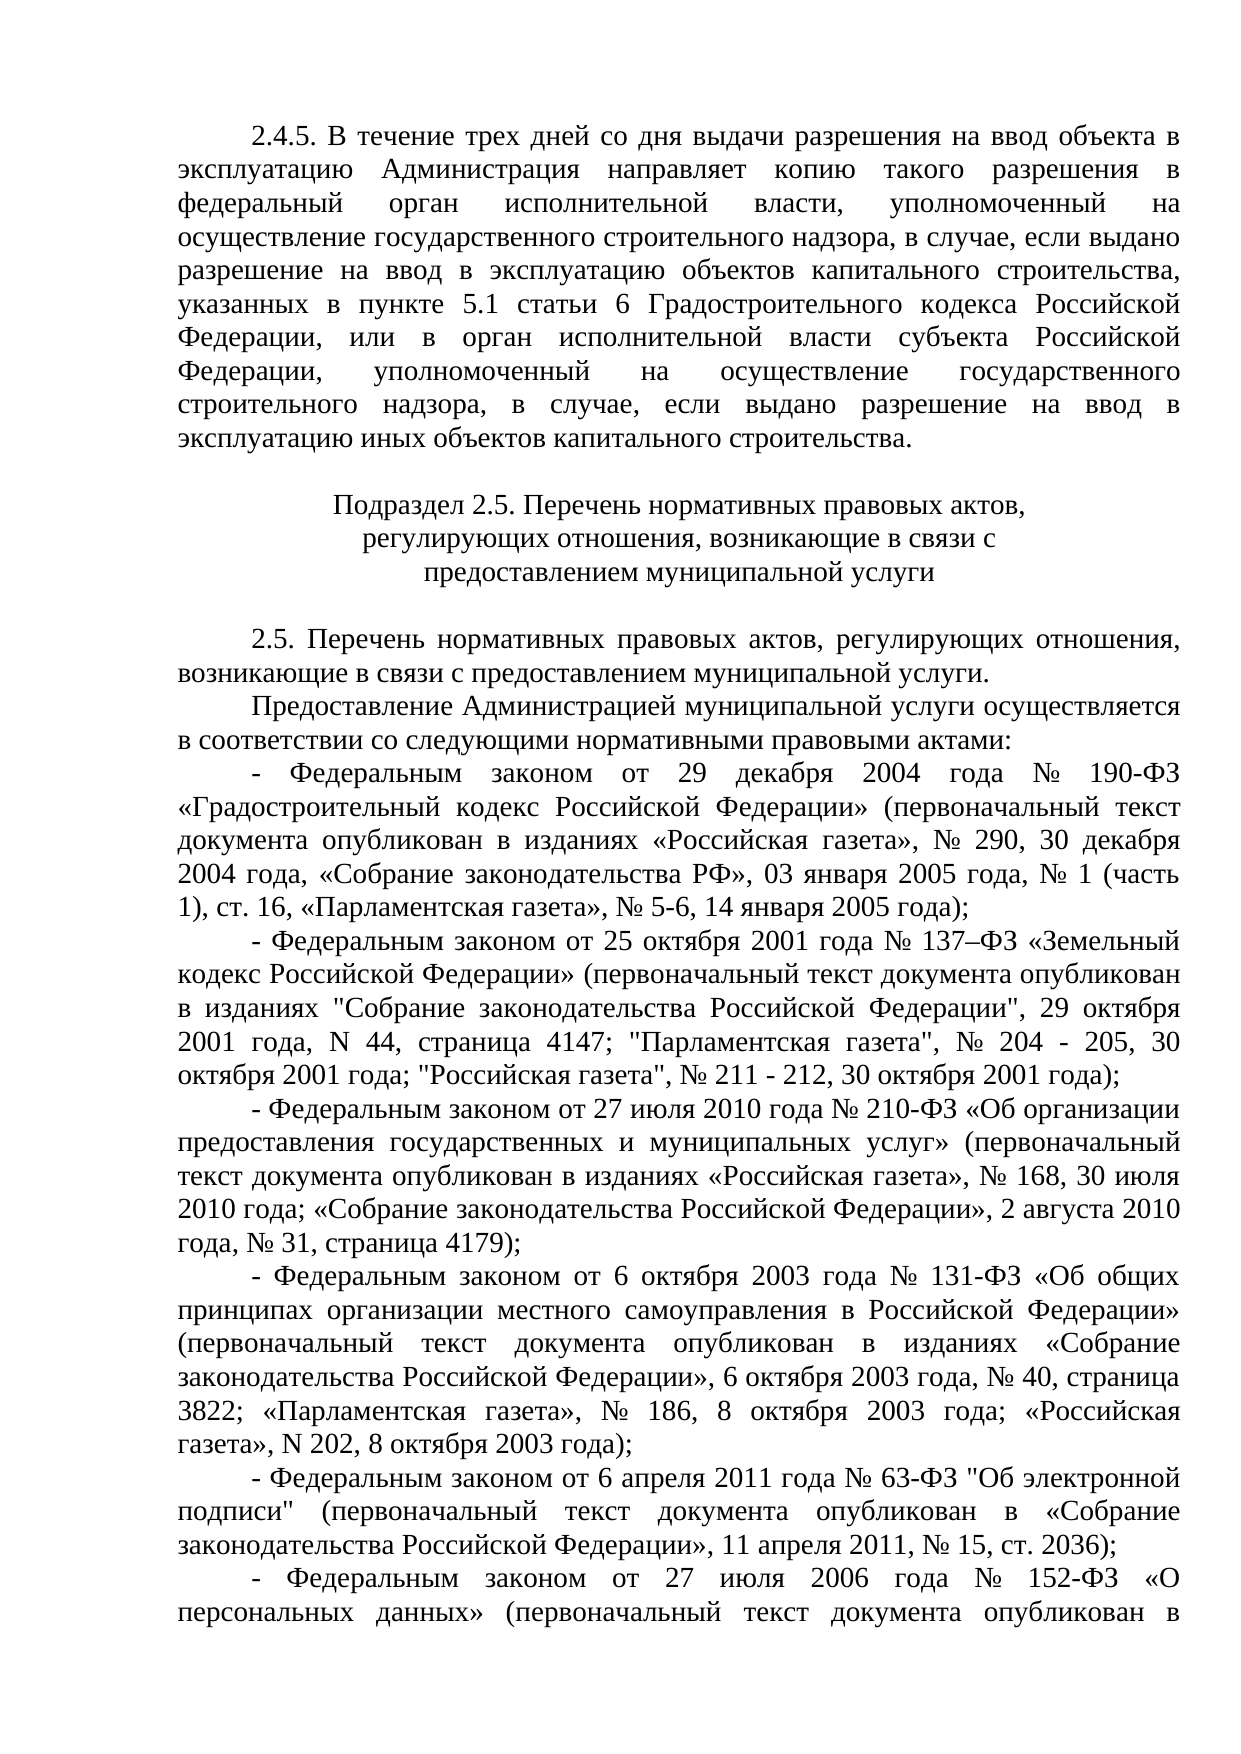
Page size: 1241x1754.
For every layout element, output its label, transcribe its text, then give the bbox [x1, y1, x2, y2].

text Предоставление Администрацией муниципальной услуги осуществляется в соответствии со следующими нормативными правовыми актами: [177, 688, 1181, 755]
text 2.5. Перечень нормативных правовых актов, регулирующих отношения, возникающие в связи с предоставлением муниципальной услуги. [177, 621, 1181, 688]
text 2.4.5. В течение трех дней со дня выдачи разрешения на ввод объекта в эксплуатацию Администрация направляет копию такого разрешения в федеральный орган исполнительной власти, уполномоченный на осуществление государственного строительного надзора, в случае, если выдано разрешение на ввод в эксплуатацию объектов капитального строительства, указанных в пункте 5.1 статьи 6 Градостроительного кодекса Российской Федерации, или в орган исполнительной власти субъекта Российской Федерации, уполномоченный на осуществление государственного строительного надзора, в случае, если выдано разрешение на ввод в эксплуатацию иных объектов капитального строительства. [177, 118, 1181, 453]
text - Федеральным законом от 6 апреля 2011 года № 63-ФЗ "Об электронной подписи" (первоначальный текст документа опубликован в «Собрание законодательства Российской Федерации», 11 апреля 2011, № 15, ст. 2036); [177, 1460, 1181, 1560]
text - Федеральным законом от 29 декабря 2004 года № 190-ФЗ «Градостроительный кодекс Российской Федерации» (первоначальный текст документа опубликован в изданиях «Российская газета», № 290, 30 декабря 2004 года, «Собрание законодательства РФ», 03 января 2005 года, № 1 (часть 1), ст. 16, «Парламентская газета», № 5-6, 14 января 2005 года); [177, 755, 1181, 923]
text предоставлением муниципальной услуги [177, 554, 1181, 588]
text Подраздел 2.5. Перечень нормативных правовых актов, [177, 487, 1181, 521]
text - Федеральным законом от 27 июля 2010 года № 210-ФЗ «Об организации предоставления государственных и муниципальных услуг» (первоначальный текст документа опубликован в изданиях «Российская газета», № 168, 30 июля 2010 года; «Собрание законодательства Российской Федерации», 2 августа 2010 года, № 31, страница 4179); [177, 1091, 1181, 1258]
text регулирующих отношения, возникающие в связи с [177, 521, 1181, 554]
text - Федеральным законом от 25 октября 2001 года № 137–ФЗ «Земельный кодекс Российской Федерации» (первоначальный текст документа опубликован в изданиях "Собрание законодательства Российской Федерации", 29 октября 2001 года, N 44, страница 4147; "Парламентская газета", № 204 - 205, 30 октября 2001 года; "Российская газета", № 211 - 212, 30 октября 2001 года); [177, 923, 1181, 1091]
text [177, 1560, 1181, 1627]
text - Федеральным законом от 6 октября 2003 года № 131-ФЗ «Об общих принципах организации местного самоуправления в Российской Федерации» (первоначальный текст документа опубликован в изданиях «Собрание законодательства Российской Федерации», 6 октября 2003 года, № 40, страница 3822; «Парламентская газета», № 186, 8 октября 2003 года; «Российская газета», N 202, 8 октября 2003 года); [177, 1258, 1181, 1460]
